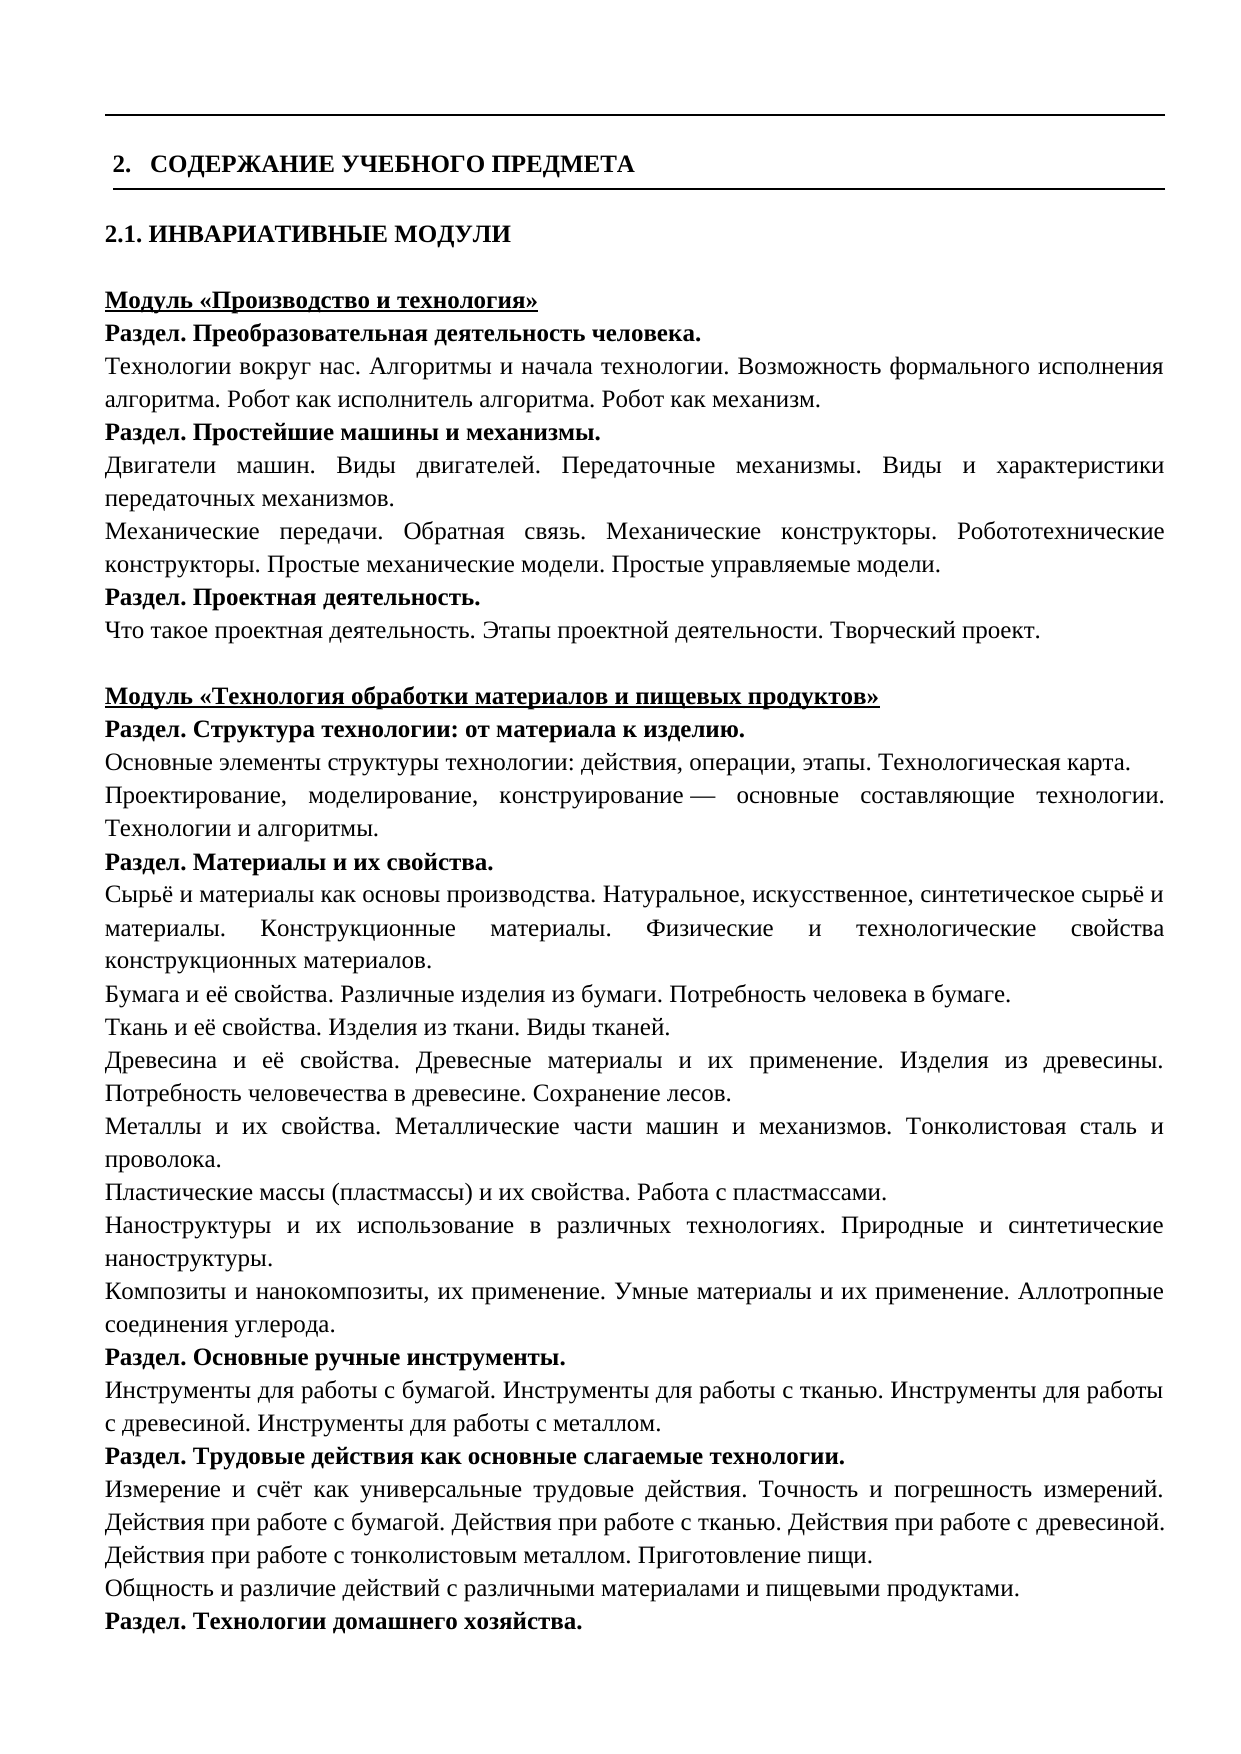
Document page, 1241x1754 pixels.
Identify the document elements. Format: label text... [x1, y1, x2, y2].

text Раздел. Простейшие машины и механизмы. [104, 417, 1165, 446]
text Композиты и нанокомпозиты, их применение. Умные материалы и их применение. Аллотропные соединения углерода. [104, 1276, 1165, 1338]
text Наноструктуры и их использование в различных технологиях. Природные и синтетические наноструктуры. [104, 1210, 1165, 1272]
text Измерение и счёт как универсальные трудовые действия. Точность и погрешность измерений. Действия при работе с бумагой. Действия при работе с тканью. Действия при работе с древесиной. Действия при работе с тонколистовым металлом. Приготовление пищи. [104, 1474, 1165, 1569]
text Раздел. Материалы и их свойства. [104, 847, 1165, 875]
text Раздел. Структура технологии: от материала к изделию. [104, 714, 1165, 743]
text Механические передачи. Обратная связь. Механические конструкторы. Робототехнические конструкторы. Простые механические модели. Простые управляемые модели. [104, 516, 1165, 578]
text Металлы и их свойства. Металлические части машин и механизмов. Тонколистовая сталь и проволока. [104, 1111, 1165, 1172]
text Основные элементы структуры технологии: действия, операции, этапы. Технологическая карта. [104, 747, 1165, 776]
text 2.1. ИНВАРИАТИВНЫЕ МОДУЛИ [104, 219, 1165, 248]
text Общность и различие действий с различными материалами и пищевыми продуктами. [104, 1573, 1165, 1602]
text Бумага и её свойства. Различные изделия из бумаги. Потребность человека в бумаге. [104, 979, 1165, 1007]
text Проектирование, моделирование, конструирование — основные составляющие технологии. Технологии и алгоритмы. [104, 781, 1165, 842]
text Раздел. Технологии домашнего хозяйства. [104, 1606, 1165, 1635]
text Сырьё и материалы как основы производства. Натуральное, искусственное, синтетическое сырьё и материалы. Конструкционные материалы. Физические и технологические свойства конструкционных материалов. [104, 879, 1165, 974]
text Пластические массы (пластмассы) и их свойства. Работа с пластмассами. [104, 1177, 1165, 1206]
text Раздел. Основные ручные инструменты. [104, 1342, 1165, 1371]
text Инструменты для работы с бумагой. Инструменты для работы с тканью. Инструменты для работы с древесиной. Инструменты для работы с металлом. [104, 1375, 1165, 1437]
text Раздел. Преобразовательная деятельность человека. [104, 318, 1165, 347]
text Модуль «Производство и технология» [104, 285, 1165, 314]
text Раздел. Трудовые действия как основные слагаемые технологии. [104, 1441, 1165, 1470]
text Что такое проектная деятельность. Этапы проектной деятельности. Творческий проект. [104, 615, 1165, 644]
text Двигатели машин. Виды двигателей. Передаточные механизмы. Виды и характеристики передаточных механизмов. [104, 450, 1165, 512]
text Модуль «Технология обработки материалов и пищевых продуктов» [104, 681, 1165, 710]
text Древесина и её свойства. Древесные материалы и их применение. Изделия из древесины. Потребность человечества в древесине. Сохранение лесов. [104, 1045, 1165, 1106]
list СОДЕРЖАНИЕ УЧЕБНОГО ПРЕДМЕТА [112, 149, 1165, 190]
text Раздел. Проектная деятельность. [104, 582, 1165, 611]
text Ткань и её свойства. Изделия из ткани. Виды тканей. [104, 1012, 1165, 1040]
text Технологии вокруг нас. Алгоритмы и начала технологии. Возможность формального исполнения алгоритма. Робот как исполнитель алгоритма. Робот как механизм. [104, 351, 1165, 413]
